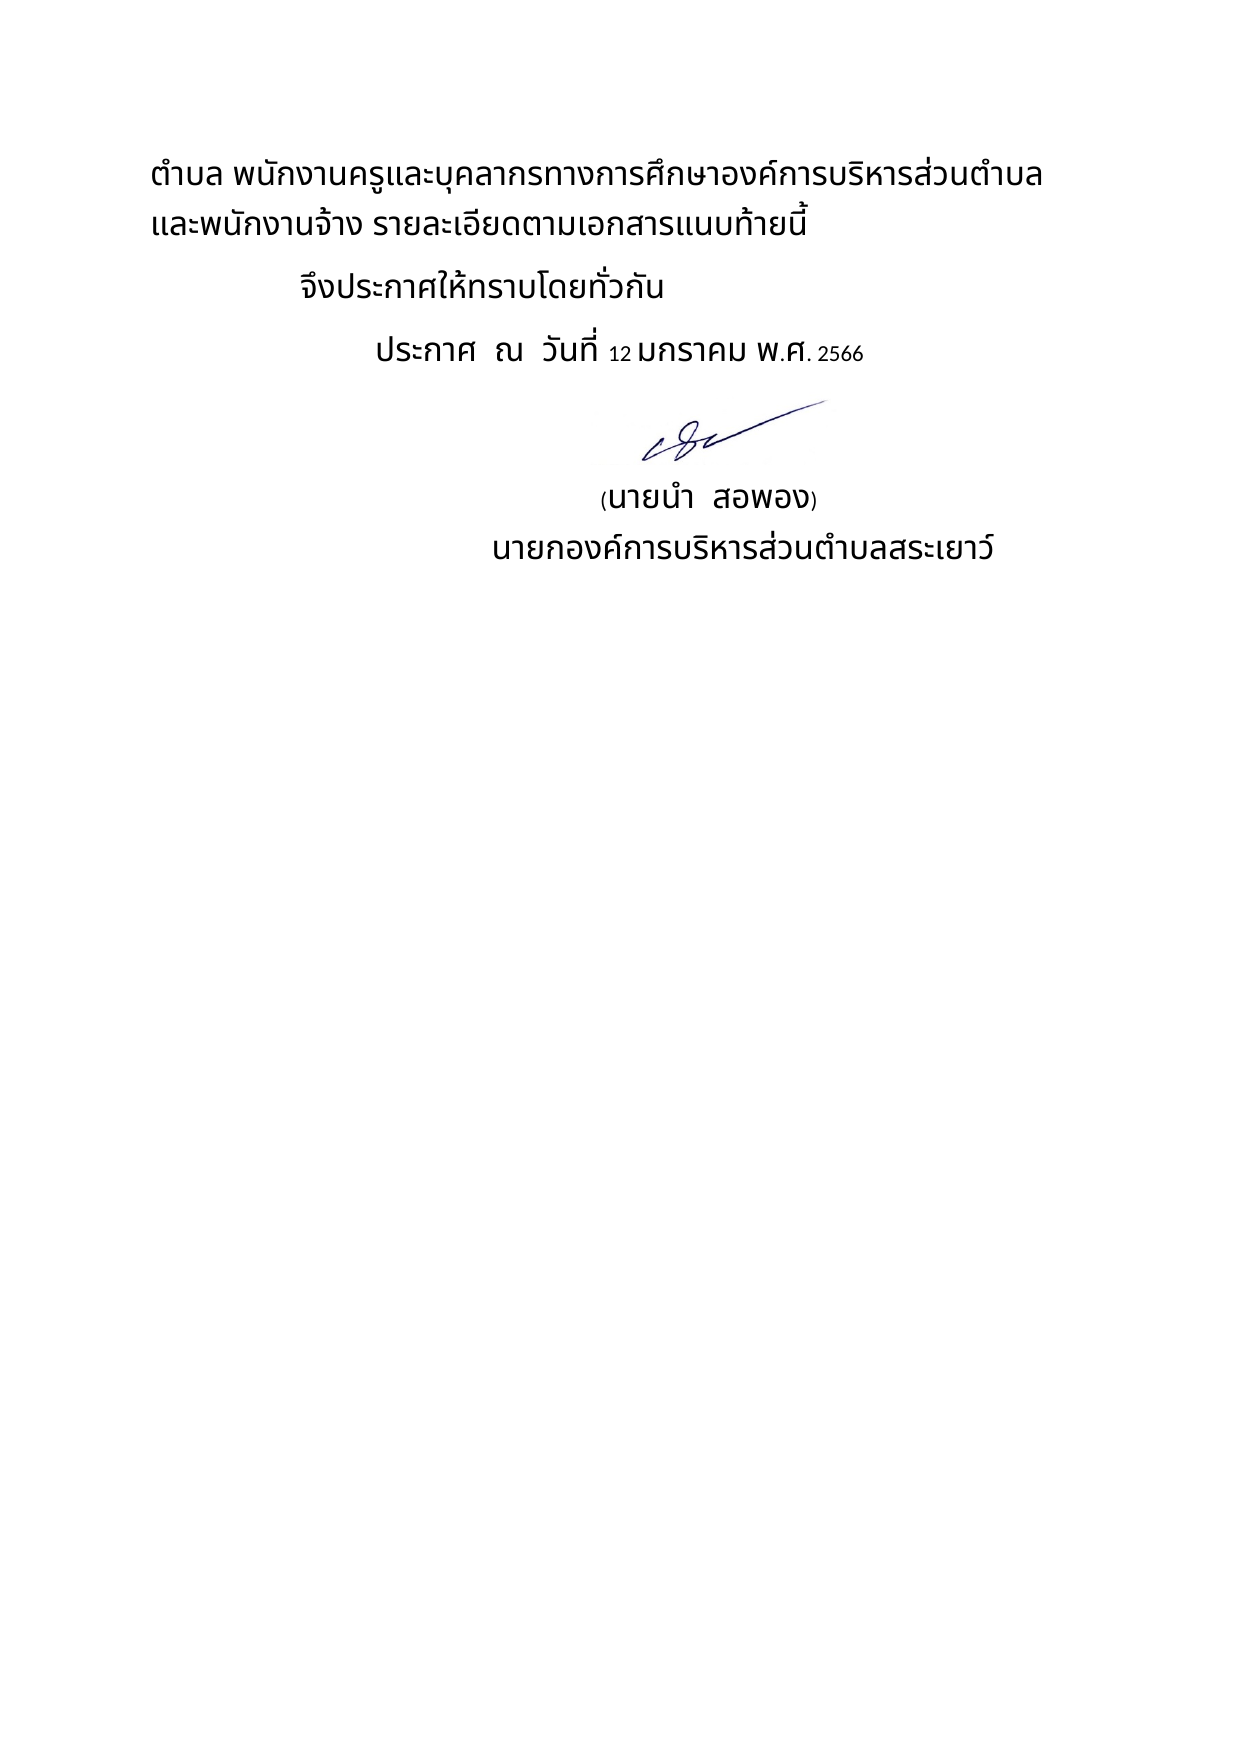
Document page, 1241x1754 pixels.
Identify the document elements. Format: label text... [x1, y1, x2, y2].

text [150, 150, 1090, 251]
text ประกาศ ณ วันที่ 12 มกราคม พ.ศ. 2566 [150, 326, 1090, 377]
text นายกองค์การบริหารส่วนตำบลสระเยาว์ [150, 524, 1090, 574]
picture [590, 392, 852, 465]
text (นายนำ สอพอง) [150, 473, 1090, 524]
text จึงประกาศให้ทราบโดยทั่วกัน [150, 263, 1090, 314]
